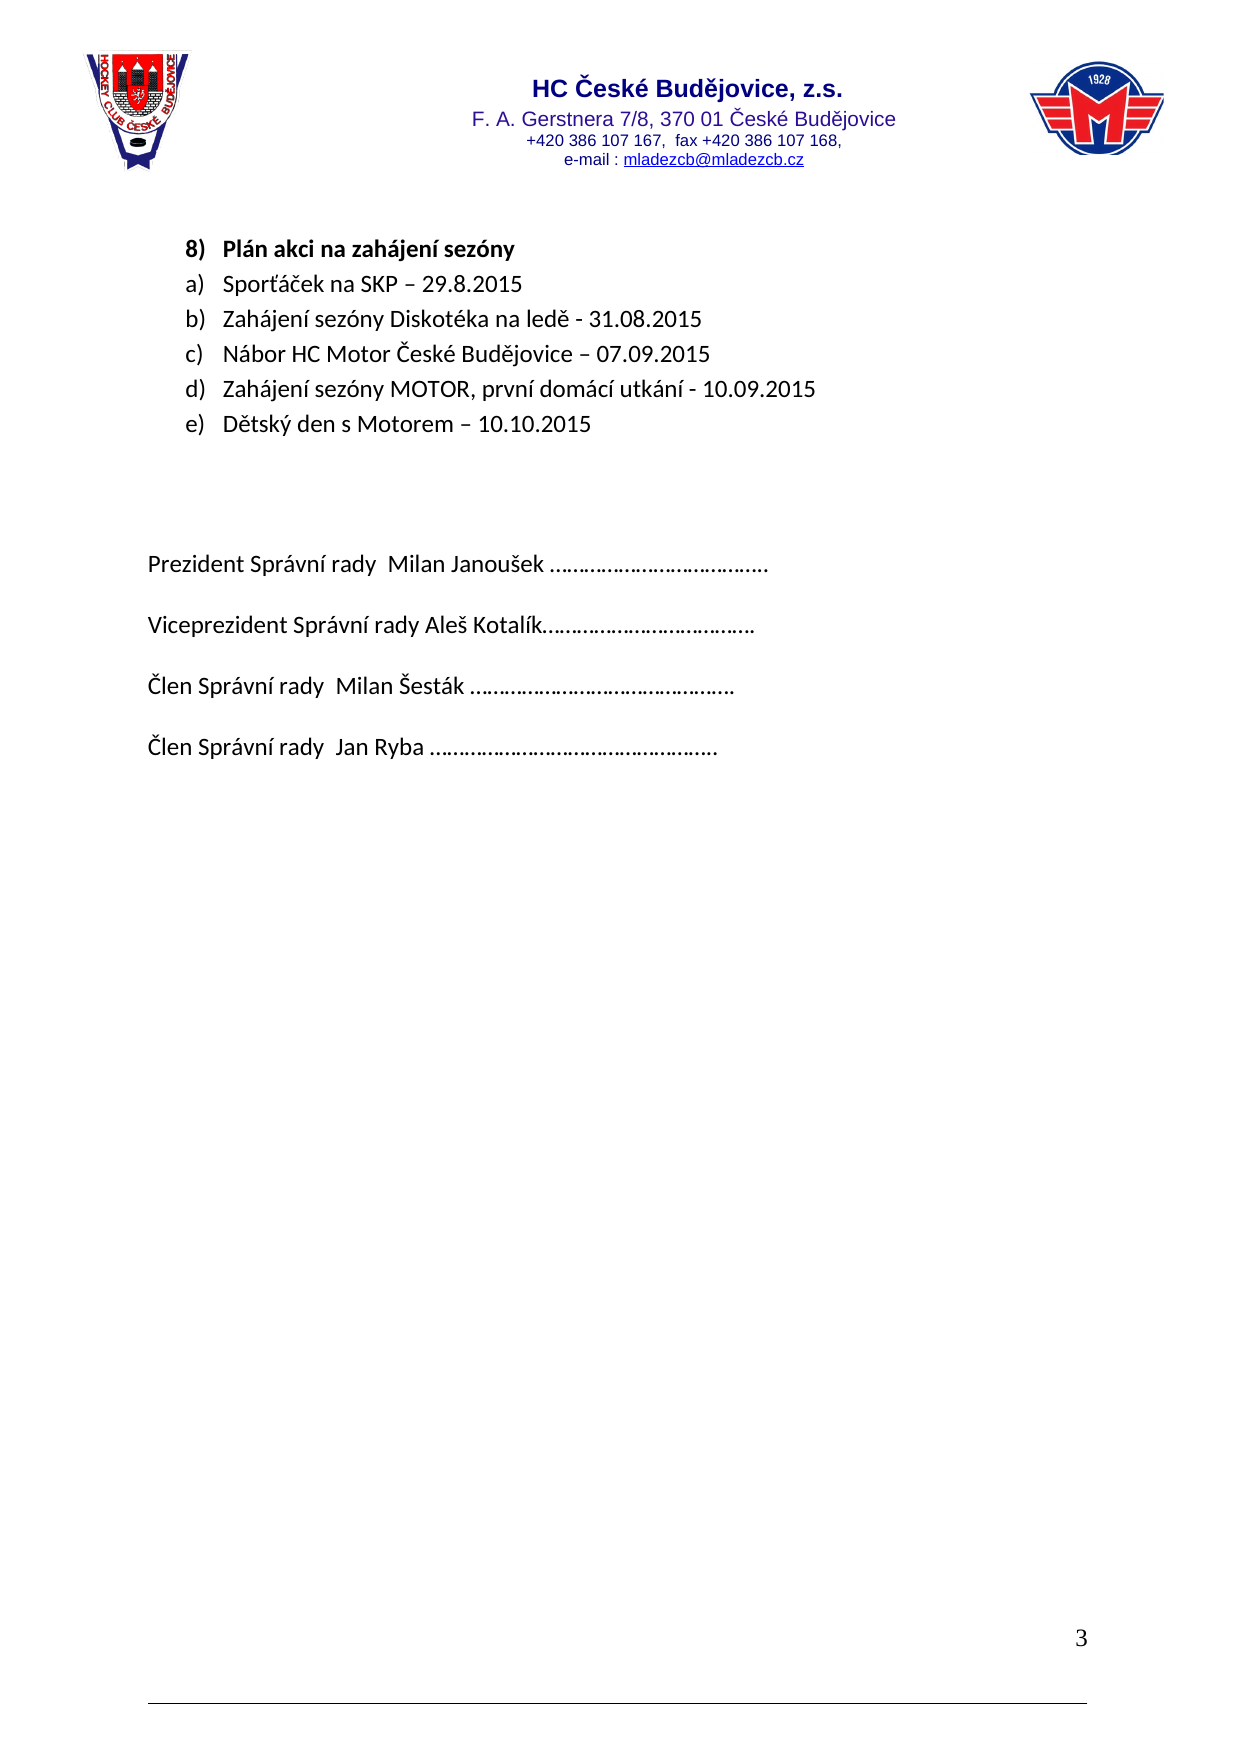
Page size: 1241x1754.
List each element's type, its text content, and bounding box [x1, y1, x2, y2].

list Plán akci na zahájení sezóny [185, 233, 1087, 263]
text Člen Správní rady Milan Šesták ………………………………………. [148, 670, 1087, 700]
list Nábor HC Motor České Budějovice – 07.09.2015 [185, 338, 1087, 368]
text Viceprezident Správní rady Aleš Kotalík………………………………. [148, 609, 1087, 639]
text Prezident Správní rady Milan Janoušek ……………………………….. [148, 548, 1087, 578]
list Dětský den s Motorem – 10.10.2015 [185, 408, 1087, 438]
picture [1029, 61, 1164, 155]
text Člen Správní rady Jan Ryba ………………………………………….. [148, 731, 1087, 761]
list Zahájení sezóny MOTOR, první domácí utkání - 10.09.2015 [185, 373, 1087, 403]
list Zahájení sezóny Diskotéka na ledě - 31.08.2015 [185, 303, 1087, 333]
list Sporťáček na SKP – 29.8.2015 [185, 268, 1087, 298]
